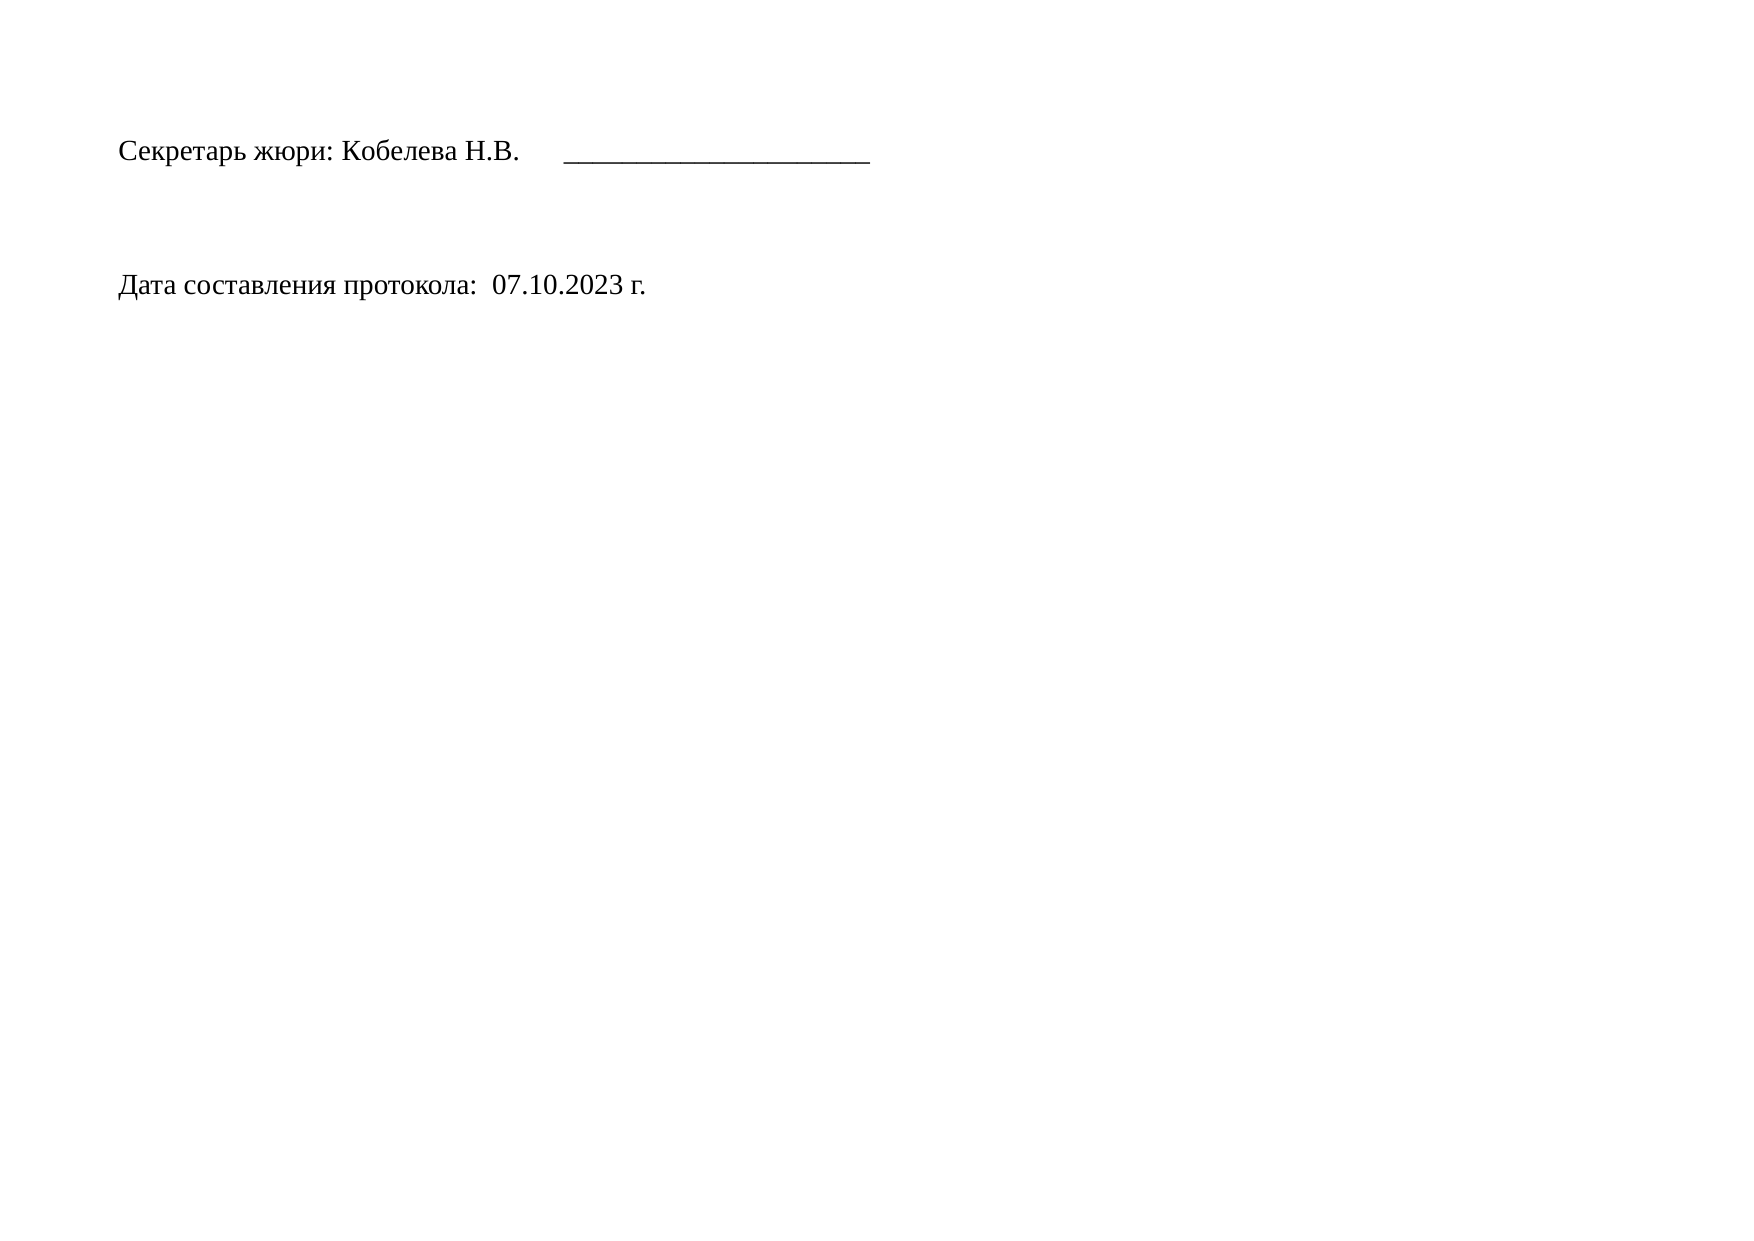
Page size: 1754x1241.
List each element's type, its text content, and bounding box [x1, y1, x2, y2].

text Дата составления протокола: 07.10.2023 г. [118, 267, 1636, 301]
text Секретарь жюри: Кобелева Н.В. _____________________ [118, 133, 1636, 166]
